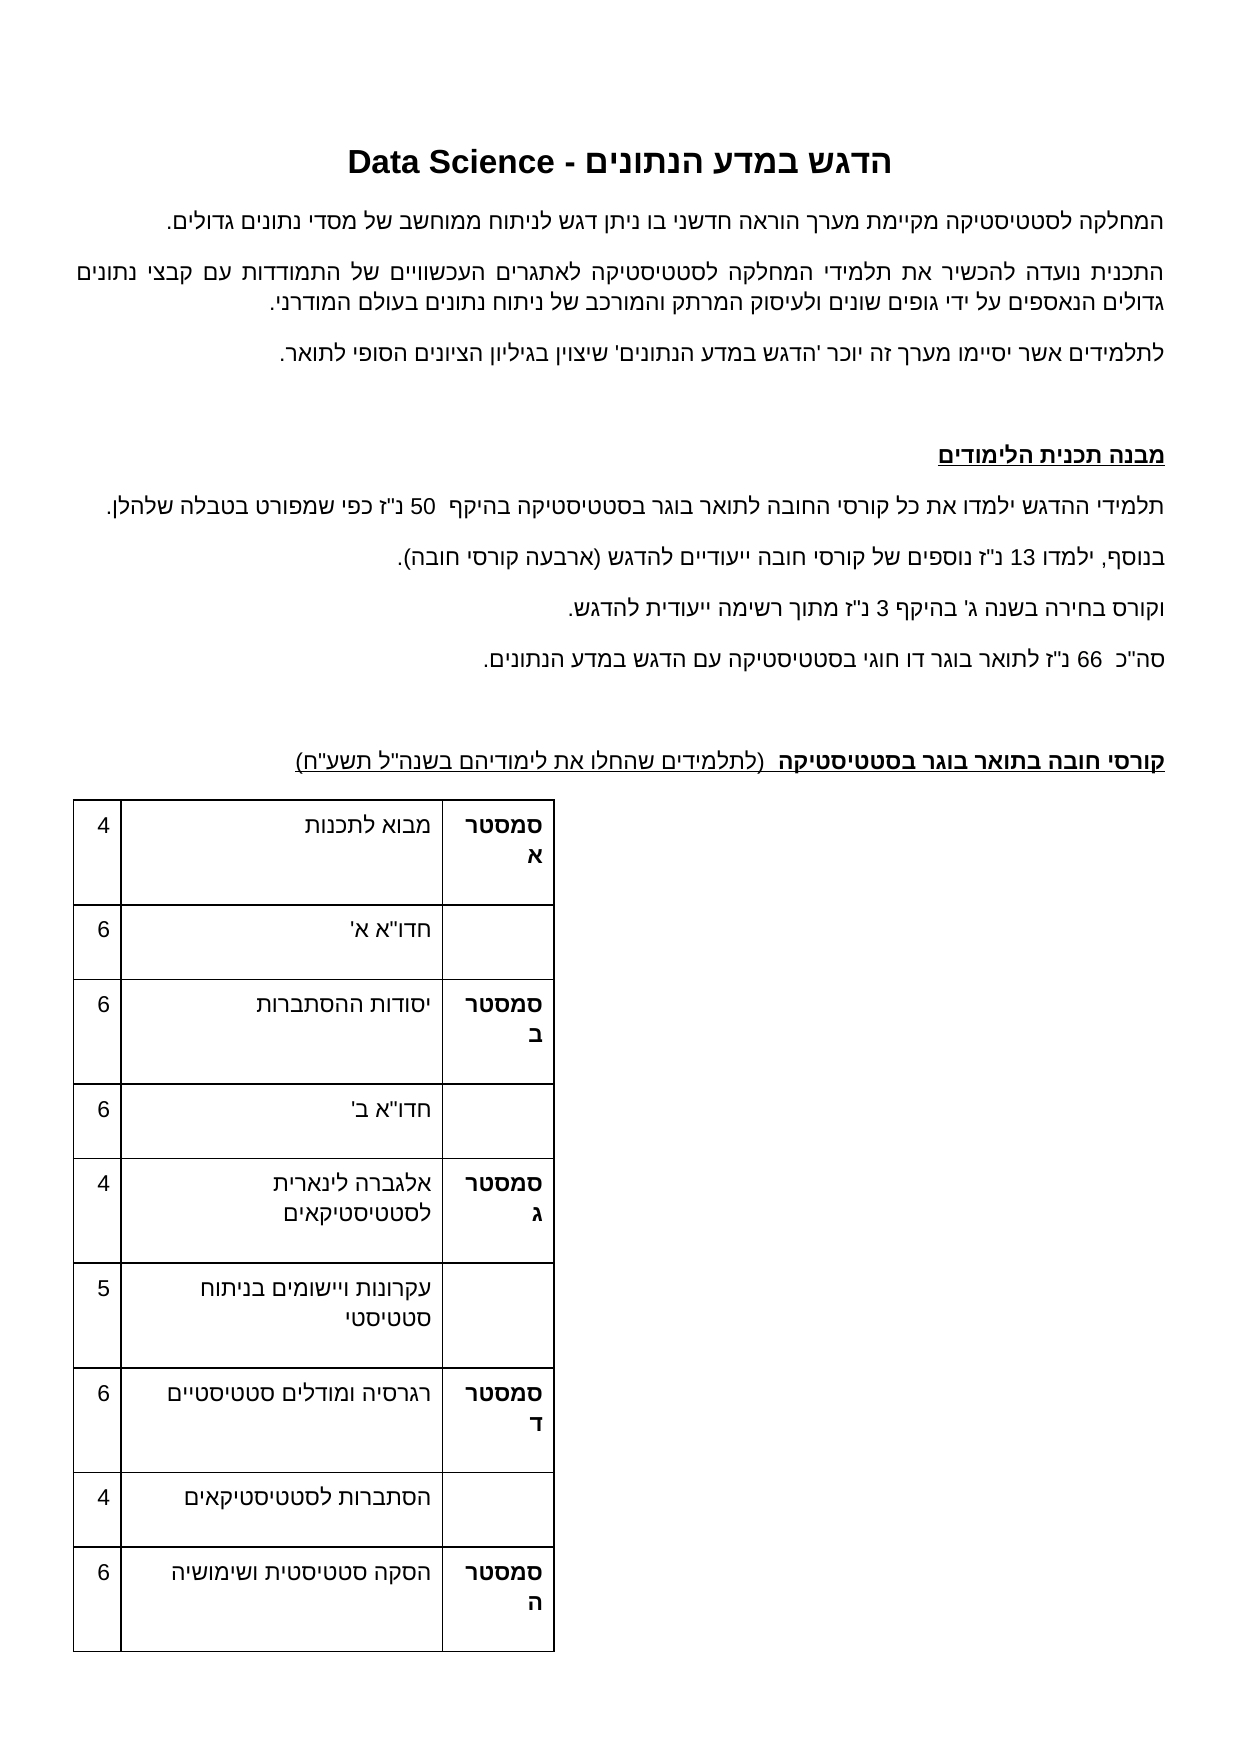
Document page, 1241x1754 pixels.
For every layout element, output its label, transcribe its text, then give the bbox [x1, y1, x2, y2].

table_cell 6 [74, 1548, 120, 1651]
table_header מבוא לתכנות [122, 801, 442, 904]
table_cell 5 [74, 1264, 120, 1367]
text לתלמידים אשר יסיימו מערך זה יוכר 'הדגש במדע הנתונים' שיצוין בגיליון הציונים הסופי לתואר. [75, 340, 1165, 366]
text וקורס בחירה בשנה ג' בהיקף 3 נ"ז מתוך רשימה ייעודית להדגש. [75, 595, 1165, 621]
table_cell [443, 1473, 553, 1546]
table_cell סמסטר ב [443, 980, 553, 1083]
table_cell 4 [74, 1473, 120, 1546]
table_cell הסתברות לסטטיסטיקאים [122, 1473, 442, 1546]
table_cell הסקה סטטיסטית ושימושיה [122, 1548, 442, 1651]
table_cell עקרונות ויישומים בניתוח סטטיסטי [122, 1264, 442, 1367]
table_cell סמסטר ג [443, 1159, 553, 1262]
table_cell חדו"א א' [122, 906, 442, 978]
table_cell חדו"א ב' [122, 1085, 442, 1158]
table_cell 6 [74, 1085, 120, 1158]
table_cell [443, 906, 553, 978]
table_cell 4 [74, 1159, 120, 1262]
table_cell סמסטר ה [443, 1548, 553, 1651]
table_cell רגרסיה ומודלים סטטיסטיים [122, 1369, 442, 1472]
text הדגש במדע הנתונים - Data Science [75, 143, 1165, 181]
table_cell [443, 1264, 553, 1367]
table_cell 6 [74, 906, 120, 978]
text קורסי חובה בתואר בוגר בסטטיסטיקה (לתלמידים שהחלו את לימודיהם בשנה"ל תשע"ח) [75, 748, 1165, 774]
text בנוסף, ילמדו 13 נ"ז נוספים של קורסי חובה ייעודיים להדגש (ארבעה קורסי חובה). [75, 544, 1165, 570]
text סה"כ 66 נ"ז לתואר בוגר דו חוגי בסטטיסטיקה עם הדגש במדע הנתונים. [75, 646, 1165, 672]
table_header סמסטר א [443, 801, 553, 904]
table_cell 6 [74, 1369, 120, 1472]
table_cell אלגברה לינארית לסטטיסטיקאים [122, 1159, 442, 1262]
text התכנית נועדה להכשיר את תלמידי המחלקה לסטטיסטיקה לאתגרים העכשוויים של התמודדות עם קבצי נתונים גדולים הנאספים על ידי גופים שונים ולעיסוק המרתק והמורכב של ניתוח נתונים בעולם המודרני. [75, 259, 1165, 315]
table_cell יסודות ההסתברות [122, 980, 442, 1083]
table_cell 6 [74, 980, 120, 1083]
table_cell [443, 1085, 553, 1158]
text תלמידי ההדגש ילמדו את כל קורסי החובה לתואר בוגר בסטטיסטיקה בהיקף 50 נ"ז כפי שמפורט בטבלה שלהלן. [75, 493, 1165, 519]
text המחלקה לסטטיסטיקה מקיימת מערך הוראה חדשני בו ניתן דגש לניתוח ממוחשב של מסדי נתונים גדולים. [75, 208, 1165, 234]
text מבנה תכנית הלימודים [75, 442, 1165, 468]
table_cell סמסטר ד [443, 1369, 553, 1472]
table_header 4 [74, 801, 120, 904]
